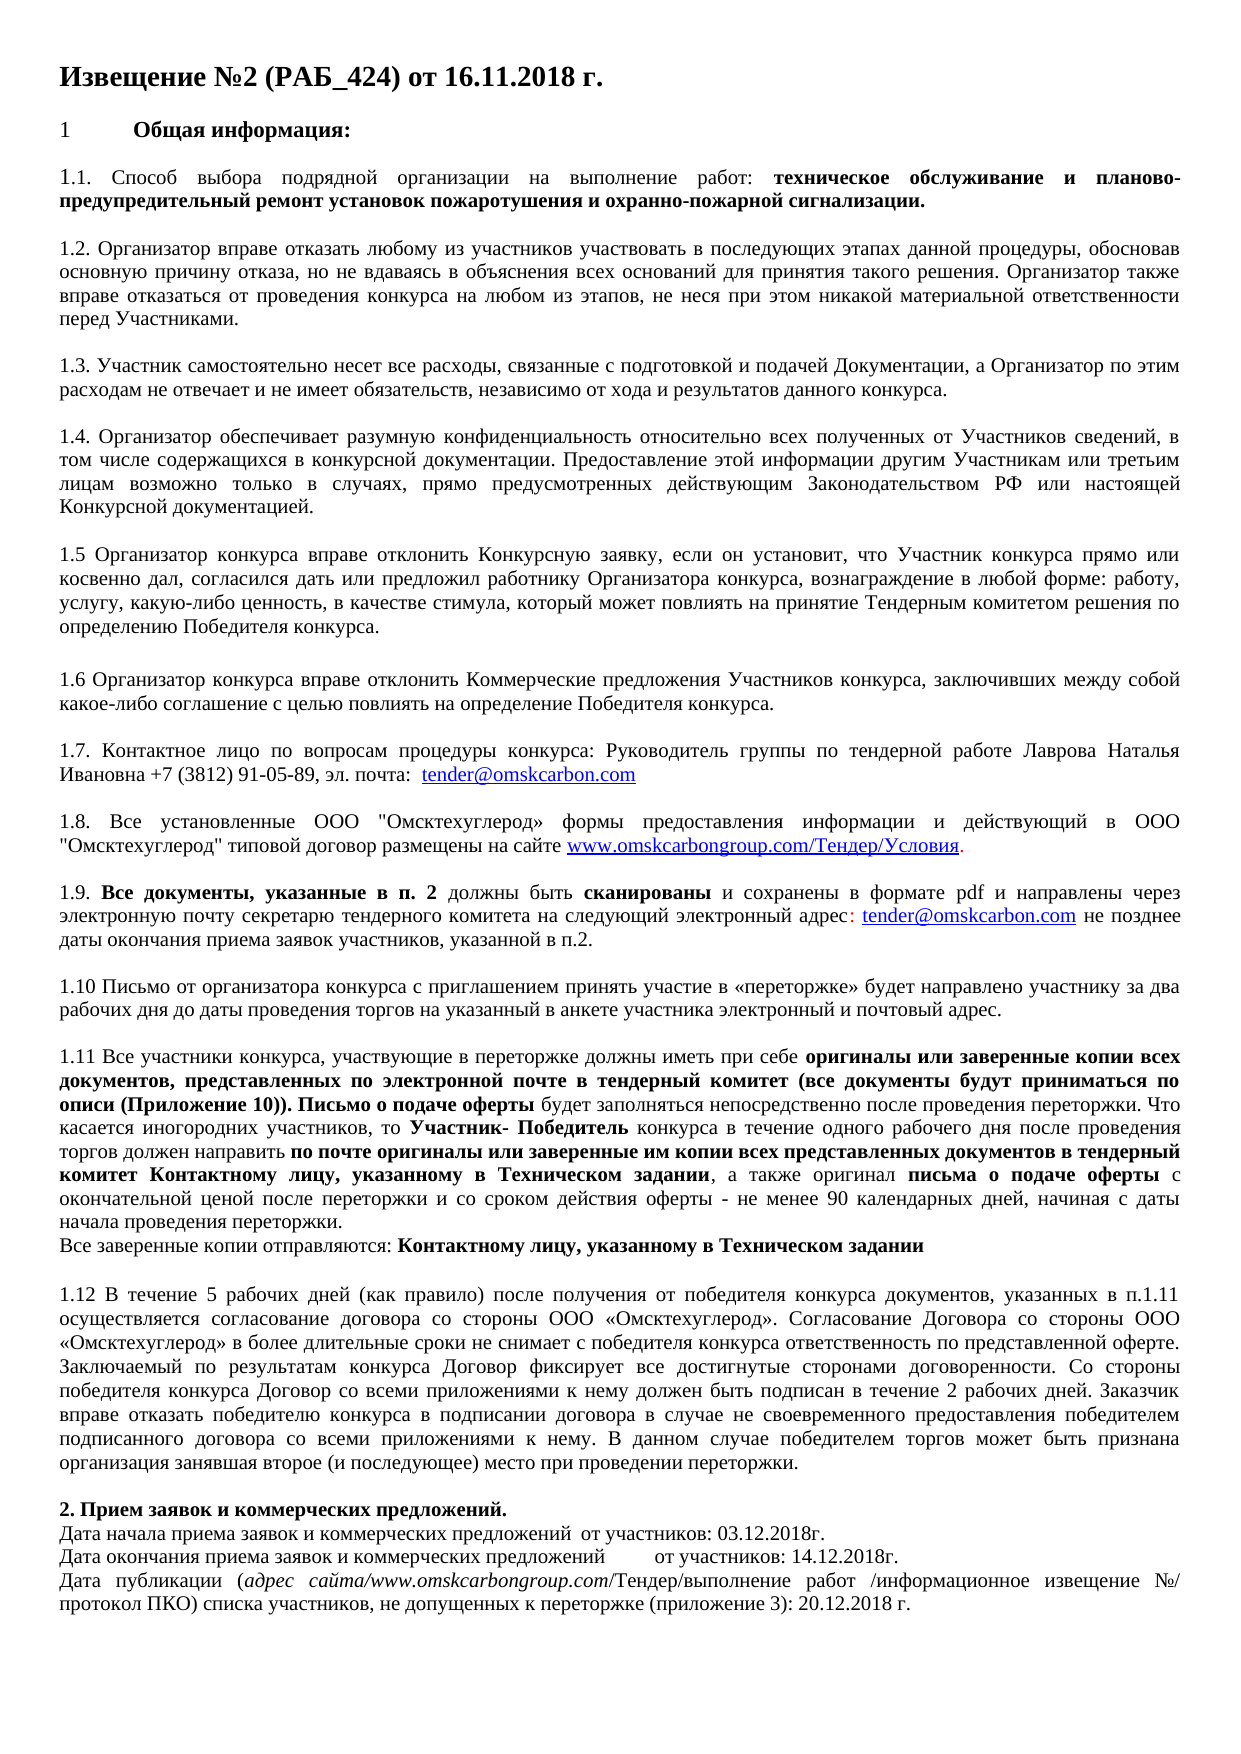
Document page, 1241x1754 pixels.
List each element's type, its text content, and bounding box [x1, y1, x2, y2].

text Дата окончания приема заявок и коммерческих предложений от участников: 14.12.2018г. [59, 1545, 1181, 1568]
text 1.2. Организатор вправе отказать любому из участников участвовать в последующих этапах данной процедуры, обосновав основную причину отказа, но не вдаваясь в объяснения всех оснований для принятия такого решения. Организатор также вправе отказаться от проведения конкурса на любом из этапов, не неся при этом никакой материальной ответственности перед Участниками. [59, 236, 1181, 330]
text 1.11 Все участники конкурса, участвующие в переторжке должны иметь при себе оригиналы или заверенные копии всех документов, представленных по электронной почте в тендерный комитет (все документы будут приниматься по описи (Приложение 10)). Письмо о подаче оферты будет заполняться непосредственно после проведения переторжки. Что касается иногородних участников, то Участник- Победитель конкурса в течение одного рабочего дня после проведения торгов должен направить по почте оригиналы или заверенные им копии всех представленных документов в тендерный комитет Контактному лицу, указанному в Техническом задании, а также оригинал письма о подаче оферты с окончательной ценой после переторжки и со сроком действия оферты - не менее 90 календарных дней, начиная с даты начала проведения переторжки. [59, 1045, 1181, 1233]
text Дата публикации (адрес сайта/www.omskcarbongroup.com/Тендер/выполнение работ /информационное извещение №/ протокол ПКО) списка участников, не допущенных к переторжке (приложение 3): 20.12.2018 г. [59, 1568, 1181, 1616]
text 1.12 В течение 5 рабочих дней (как правило) после получения от победителя конкурса документов, указанных в п.1.11 осуществляется согласование договора со стороны ООО «Омсктехуглерод». Согласование Договора со стороны ООО «Омсктехуглерод» в более длительные сроки не снимает с победителя конкурса ответственность по представленной оферте. Заключаемый по результатам конкурса Договор фиксирует все достигнутые сторонами договоренности. Со стороны победителя конкурса Договор со всеми приложениями к нему должен быть подписан в течение 2 рабочих дней. Заказчик вправе отказать победителю конкурса в подписании договора в случае не своевременного предоставления победителем подписанного договора со всеми приложениями к нему. В данном случае победителем торгов может быть признана организация занявшая второе (и последующее) место при проведении переторжки. [59, 1282, 1181, 1474]
text 1.4. Организатор обеспечивает разумную конфиденциальность относительно всех полученных от Участников сведений, в том числе содержащихся в конкурсной документации. Предоставление этой информации другим Участникам или третьим лицам возможно только в случаях, прямо предусмотренных действующим Законодательством РФ или настоящей Конкурсной документацией. [59, 424, 1181, 519]
text 1.8. Все установленные ООО "Омсктехуглерод» формы предоставления информации и действующий в ООО "Омсктехуглерод" типовой договор размещены на сайте www.omskcarbongroup.com/Тендер/Условия. [59, 810, 1181, 857]
text 1.10 Письмо от организатора конкурса с приглашением принять участие в «переторжке» будет направлено участнику за два рабочих дня до даты проведения торгов на указанный в анкете участника электронный и почтовый адрес. [59, 974, 1181, 1022]
text 1.5 Организатор конкурса вправе отклонить Конкурсную заявку, если он установит, что Участник конкурса прямо или косвенно дал, согласился дать или предложил работнику Организатора конкурса, вознаграждение в любой форме: работу, услугу, какую-либо ценность, в качестве стимула, который может повлиять на принятие Тендерным комитетом решения по определению Победителя конкурса. [59, 542, 1181, 638]
text 1.9. Все документы, указанные в п. 2 должны быть сканированы и сохранены в формате pdf и направлены через электронную почту секретарю тендерного комитета на следующий электронный адрес: tender@omskcarbon.com не позднее даты окончания приема заявок участников, указанной в п.2. [59, 880, 1181, 951]
text 1.7. Контактное лицо по вопросам процедуры конкурса: Руководитель группы по тендерной работе Лаврова Наталья Ивановна +7 (3812) 91-05-89, эл. почта: tender@omskcarbon.com [59, 739, 1181, 786]
list Общая информация: [59, 118, 1181, 142]
text 1.1. Способ выбора подрядной организации на выполнение работ: техническое обслуживание и планово-предупредительный ремонт установок пожаротушения и охранно-пожарной сигнализации. [59, 166, 1181, 213]
text 1.6 Организатор конкурса вправе отклонить Коммерческие предложения Участников конкурса, заключивших между собой какое-либо соглашение с целью повлиять на определение Победителя конкурса. [59, 667, 1181, 715]
text Дата начала приема заявок и коммерческих предложений от участников: 03.12.2018г. [59, 1521, 1181, 1545]
text Извещение №2 (РАБ_424) от 16.11.2018 г. [59, 59, 1181, 93]
text 2. Прием заявок и коммерческих предложений. [59, 1498, 1181, 1521]
text 1.3. Участник самостоятельно несет все расходы, связанные с подготовкой и подачей Документации, а Организатор по этим расходам не отвечает и не имеет обязательств, независимо от хода и результатов данного конкурса. [59, 354, 1181, 401]
text Все заверенные копии отправляются: Контактному лицу, указанному в Техническом задании [59, 1233, 1181, 1257]
